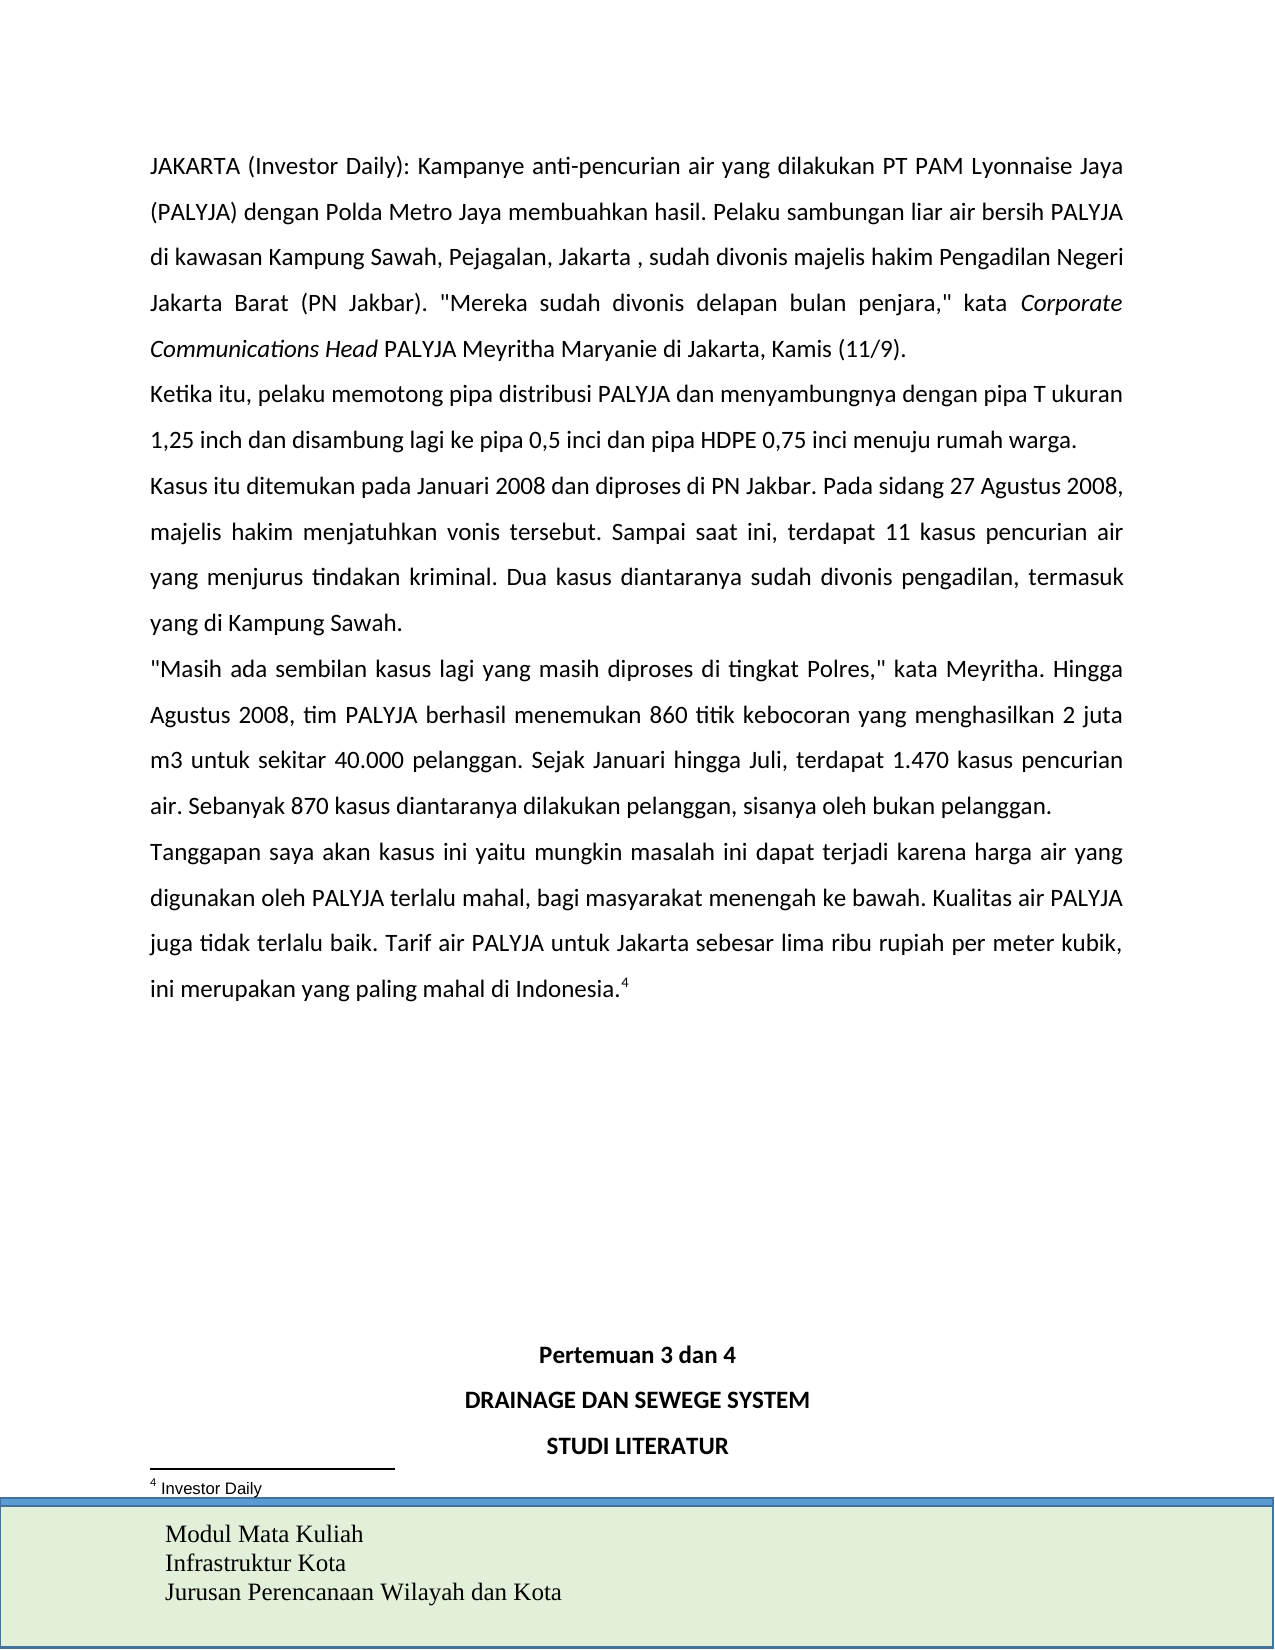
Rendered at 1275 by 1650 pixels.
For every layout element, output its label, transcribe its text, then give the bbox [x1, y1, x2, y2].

text Pertemuan 3 dan 4 [150, 1339, 1125, 1369]
text JAKARTA (Investor Daily): Kampanye anti-pencurian air yang dilakukan PT PAM Lyonnaise Jaya (PALYJA) dengan Polda Metro Jaya membuahkan hasil. Pelaku sambungan liar air bersih PALYJA di kawasan Kampung Sawah, Pejagalan, Jakarta , sudah divonis majelis hakim Pengadilan Negeri Jakarta Barat (PN Jakbar). "Mereka sudah divonis delapan bulan penjara," kata Corporate Communications Head PALYJA Meyritha Maryanie di Jakarta, Kamis (11/9). [150, 150, 1125, 363]
text DRAINAGE DAN SEWEGE SYSTEM [150, 1385, 1125, 1415]
text Kasus itu ditemukan pada Januari 2008 dan diproses di PN Jakbar. Pada sidang 27 Agustus 2008, majelis hakim menjatuhkan vonis tersebut. Sampai saat ini, terdapat 11 kasus pencurian air yang menjurus tindakan kriminal. Dua kasus diantaranya sudah divonis pengadilan, termasuk yang di Kampung Sawah. [150, 470, 1125, 638]
text STUDI LITERATUR [150, 1430, 1125, 1461]
text "Masih ada sembilan kasus lagi yang masih diproses di tingkat Polres," kata Meyritha. Hingga Agustus 2008, tim PALYJA berhasil menemukan 860 titik kebocoran yang menghasilkan 2 juta m3 untuk sekitar 40.000 pelanggan. Sejak Januari hingga Juli, terdapat 1.470 kasus pencurian air. Sebanyak 870 kasus diantaranya dilakukan pelanggan, sisanya oleh bukan pelanggan. [150, 653, 1125, 821]
text Tanggapan saya akan kasus ini yaitu mungkin masalah ini dapat terjadi karena harga air yang digunakan oleh PALYJA terlalu mahal, bagi masyarakat menengah ke bawah. Kualitas air PALYJA juga tidak terlalu baik. Tarif air PALYJA untuk Jakarta sebesar lima ribu rupiah per meter kubik, ini merupakan yang paling mahal di Indonesia. [150, 836, 1125, 1004]
text Ketika itu, pelaku memotong pipa distribusi PALYJA dan menyambungnya dengan pipa T ukuran 1,25 inch dan disambung lagi ke pipa 0,5 inci dan pipa HDPE 0,75 inci menuju rumah warga. [150, 379, 1125, 455]
